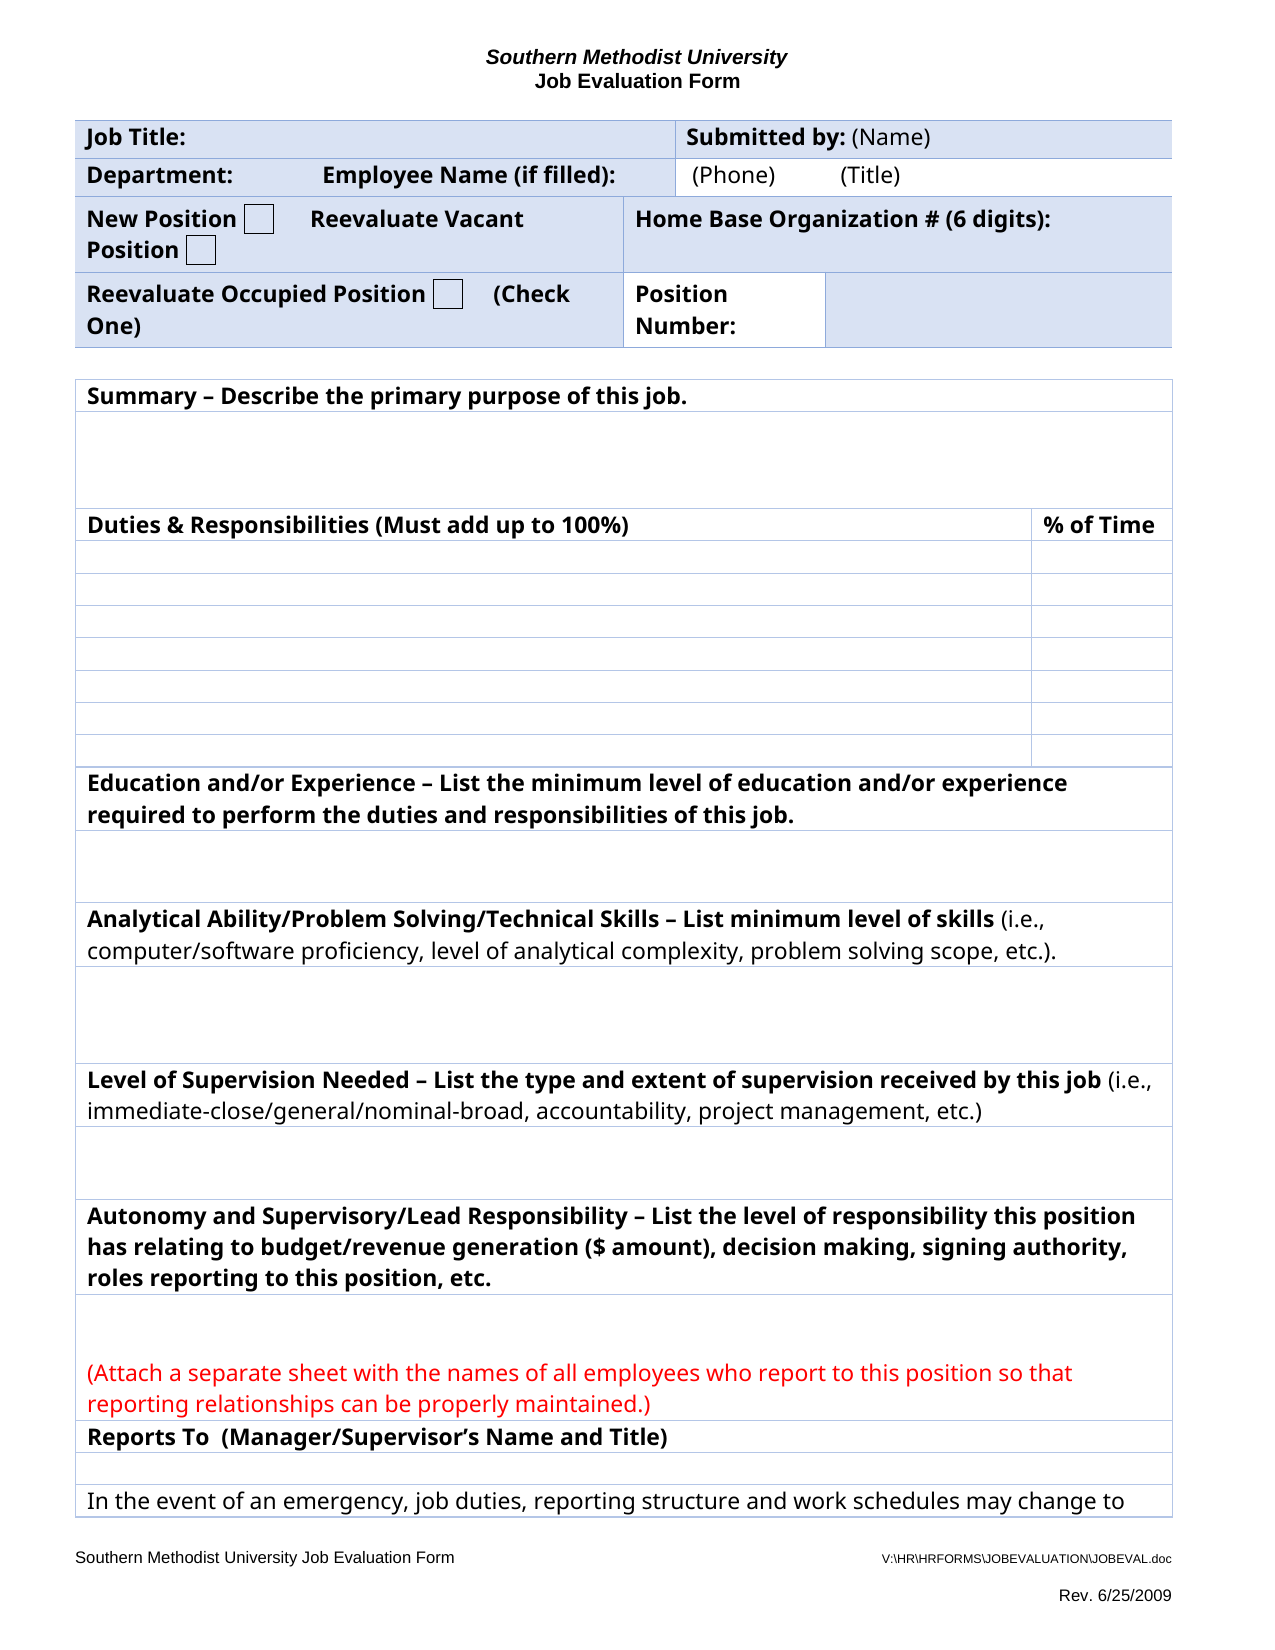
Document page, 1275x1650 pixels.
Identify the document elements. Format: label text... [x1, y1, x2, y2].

table_cell [76, 1453, 1172, 1484]
table_cell [76, 831, 1172, 902]
table_cell [76, 638, 1031, 669]
table_cell Analytical Ability/Problem Solving/Technical Skills – List minimum level of skills (i.e., computer/software proficiency, level of analytical complexity, problem solving scope, etc.). [76, 903, 1172, 966]
table_cell [76, 735, 1031, 766]
table_cell Reevaluate Occupied Position (Check One) [75, 273, 623, 347]
table_cell Level of Supervision Needed – List the type and extent of supervision received by this job (i.e., immediate-close/general/nominal-broad, accountability, project management, etc.) [76, 1064, 1172, 1126]
table_cell [826, 273, 1172, 347]
table_cell [76, 541, 1031, 573]
table_cell New Position Reevaluate Vacant Position [75, 197, 623, 272]
table_cell Department: Employee Name (if filled): [75, 159, 675, 196]
table_cell (Phone) (Title) [676, 159, 1172, 196]
table_cell [1032, 703, 1172, 734]
table_cell [76, 671, 1031, 702]
table_cell % of Time [1032, 509, 1172, 540]
table_header Job Title: [75, 121, 675, 158]
table_cell Home Base Organization # (6 digits): [624, 197, 1172, 272]
table_cell [1032, 541, 1172, 573]
table_cell [1032, 671, 1172, 702]
table_cell [76, 1127, 1172, 1199]
table_cell [1032, 735, 1172, 766]
table_cell [1032, 606, 1172, 637]
table_cell Duties & Responsibilities (Must add up to 100%) [76, 509, 1031, 540]
table_cell [76, 412, 1172, 508]
table_cell Position Number: [624, 273, 825, 347]
table_cell [76, 606, 1031, 637]
table_cell [1032, 574, 1172, 605]
table_cell [76, 703, 1031, 734]
table_header Summary – Describe the primary purpose of this job. [76, 380, 1172, 411]
table_cell [76, 967, 1172, 1063]
table_cell Education and/or Experience – List the minimum level of education and/or experience required to perform the duties and responsibilities of this job. [76, 768, 1172, 830]
table_cell (Attach a separate sheet with the names of all employees who report to this position so that reporting relationships can be properly maintained.) [76, 1295, 1172, 1419]
table_header Submitted by: (Name) [676, 121, 1172, 158]
table_cell Autonomy and Supervisory/Lead Responsibility – List the level of responsibility this position has relating to budget/revenue generation ($ amount), decision making, signing authority, roles reporting to this position, etc. [76, 1200, 1172, 1293]
table_cell [1032, 638, 1172, 669]
table_cell Reports To (Manager/Supervisor’s Name and Title) [76, 1421, 1172, 1452]
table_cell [76, 1485, 1172, 1516]
table_cell [76, 574, 1031, 605]
